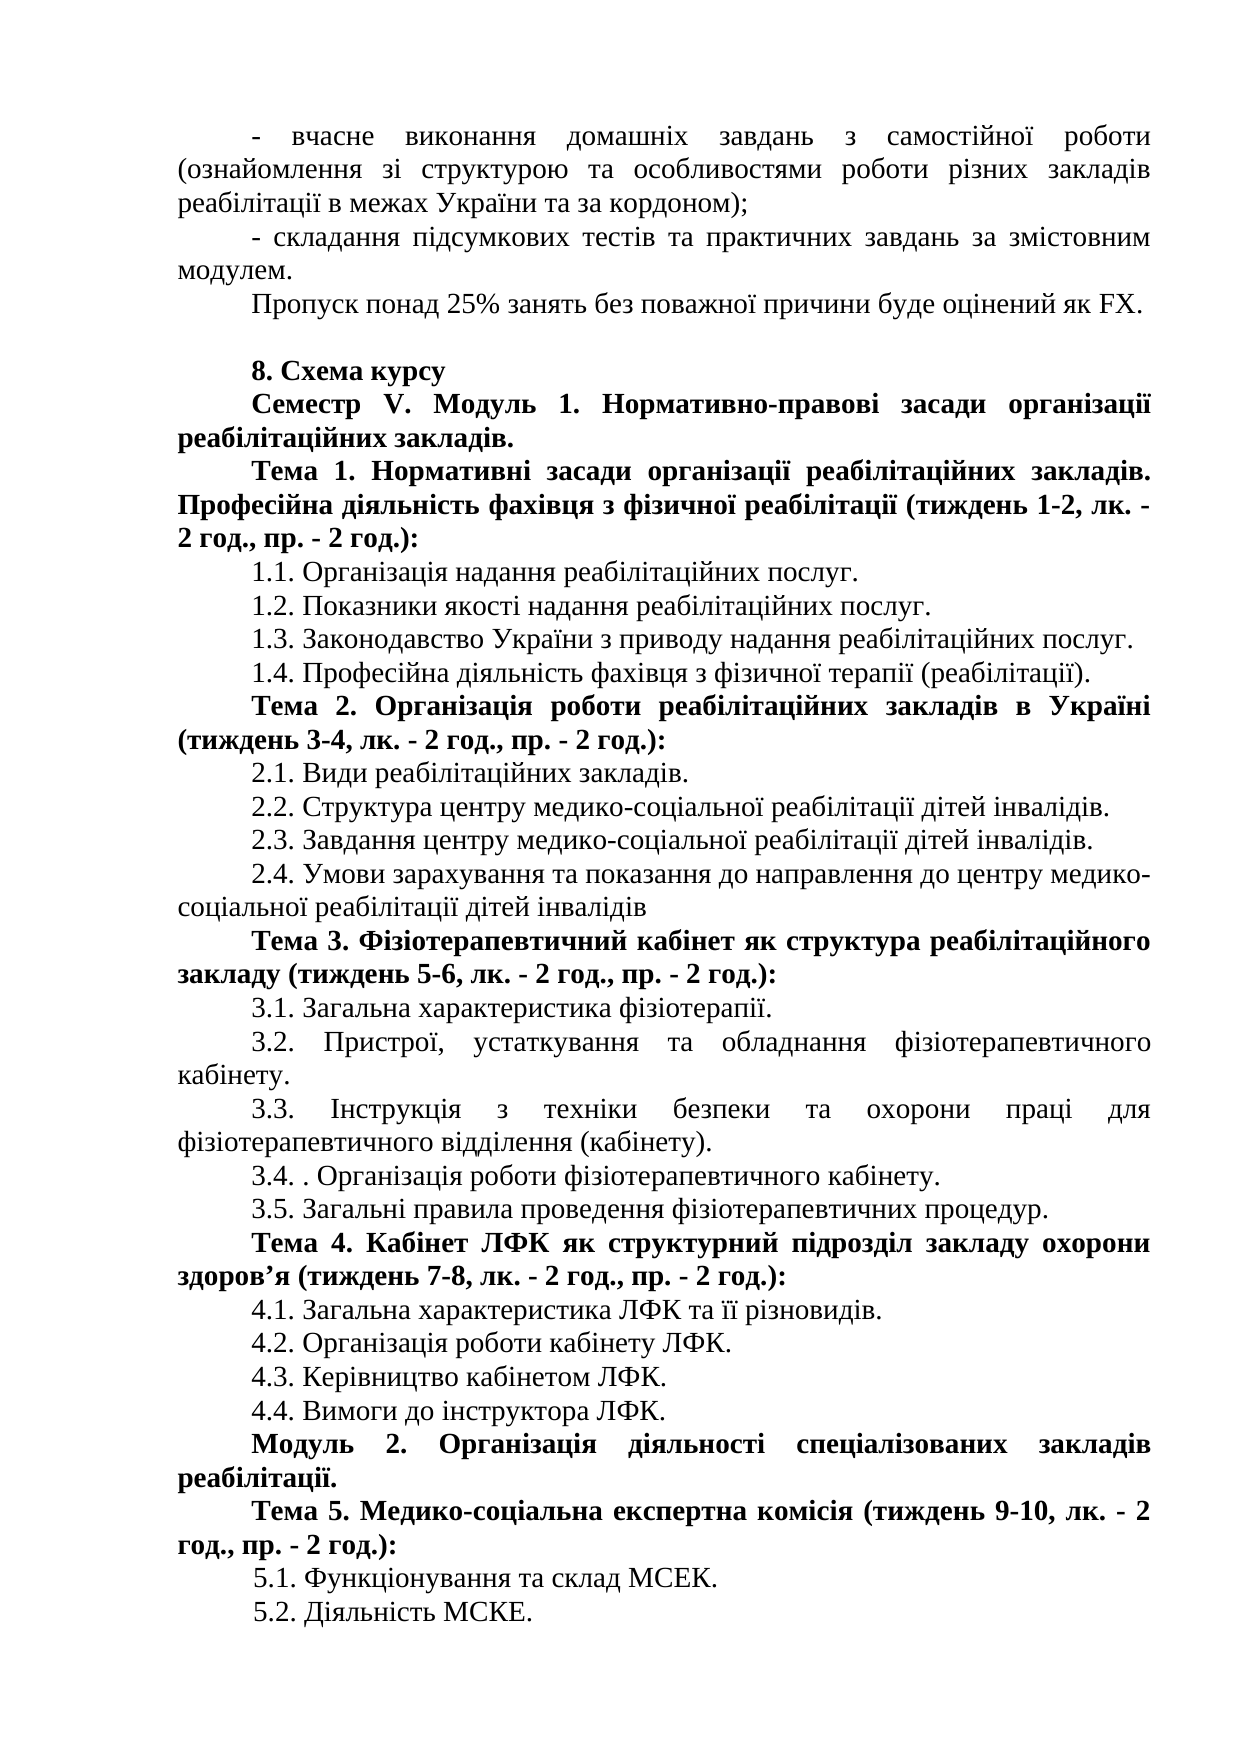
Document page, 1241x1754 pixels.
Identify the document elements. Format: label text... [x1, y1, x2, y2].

text 3.3. Інструкція з техніки безпеки та охорони праці для фізіотерапевтичного відділення (кабінету). [177, 1091, 1152, 1158]
text 1.2. Показники якості надання реабілітаційних послуг. [177, 588, 1152, 621]
text 4.2. Організація роботи кабінету ЛФК. [177, 1326, 1152, 1359]
text 3.2. Пристрої, устаткування та обладнання фізіотерапевтичного кабінету. [177, 1024, 1152, 1091]
text 4.1. Загальна характеристика ЛФК та її різновидів. [177, 1292, 1152, 1326]
text Тема 4. Кабінет ЛФК як структурний підрозділ закладу охорони здоров’я (тиждень 7-8, лк. - 2 год., пр. - 2 год.): [177, 1225, 1152, 1292]
text 2.4. Умови зарахування та показання до направлення до центру медико-соціальної реабілітації дітей інвалідів [177, 856, 1152, 923]
text 3.5. Загальні правила проведення фізіотерапевтичних процедур. [177, 1191, 1152, 1225]
text 8. Схема курсу [177, 353, 1152, 386]
text 2.3. Завдання центру медико-соціальної реабілітації дітей інвалідів. [177, 822, 1152, 856]
text Семестр V. Модуль 1. Нормативно-правові засади організації реабілітаційних закладів. [177, 386, 1152, 453]
text Тема 5. Медико-соціальна експертна комісія (тиждень 9-10, лк. - 2 год., пр. - 2 год.): [177, 1493, 1152, 1560]
text Тема 1. Нормативні засади організації реабілітаційних закладів. Професійна діяльність фахівця з фізичної реабілітації (тиждень 1-2, лк. - 2 год., пр. - 2 год.): [177, 453, 1152, 554]
text 1.4. Професійна діяльність фахівця з фізичної терапії (реабілітації). [177, 655, 1152, 688]
text 1.1. Організація надання реабілітаційних послуг. [177, 554, 1152, 588]
text - вчасне виконання домашніх завдань з самостійної роботи (ознайомлення зі структурою та особливостями роботи різних закладів реабілітації в межах України та за кордоном); [177, 118, 1152, 219]
text 5.1. Функціонування та склад МСЕК. [179, 1560, 1152, 1594]
text Тема 3. Фізіотерапевтичний кабінет як структура реабілітаційного закладу (тиждень 5-6, лк. - 2 год., пр. - 2 год.): [177, 923, 1152, 990]
text Тема 2. Організація роботи реабілітаційних закладів в Україні (тиждень 3-4, лк. - 2 год., пр. - 2 год.): [177, 688, 1152, 755]
text 3.1. Загальна характеристика фізіотерапії. [177, 990, 1152, 1024]
text 2.1. Види реабілітаційних закладів. [177, 755, 1152, 789]
text 2.2. Структура центру медико-соціальної реабілітації дітей інвалідів. [177, 789, 1152, 822]
text 4.4. Вимоги до інструктора ЛФК. [177, 1393, 1152, 1426]
text 1.3. Законодавство України з приводу надання реабілітаційних послуг. [177, 621, 1152, 655]
text 3.4. . Організація роботи фізіотерапевтичного кабінету. [177, 1158, 1152, 1191]
text Пропуск понад 25% занять без поважної причини буде оцінений як FX. [177, 286, 1152, 319]
text 4.3. Керівництво кабінетом ЛФК. [177, 1359, 1152, 1393]
text Модуль 2. Організація діяльності спеціалізованих закладів реабілітації. [177, 1426, 1152, 1493]
text - складання підсумкових тестів та практичних завдань за змістовним модулем. [177, 219, 1152, 286]
text 5.2. Діяльність МСКЕ. [179, 1594, 1152, 1627]
